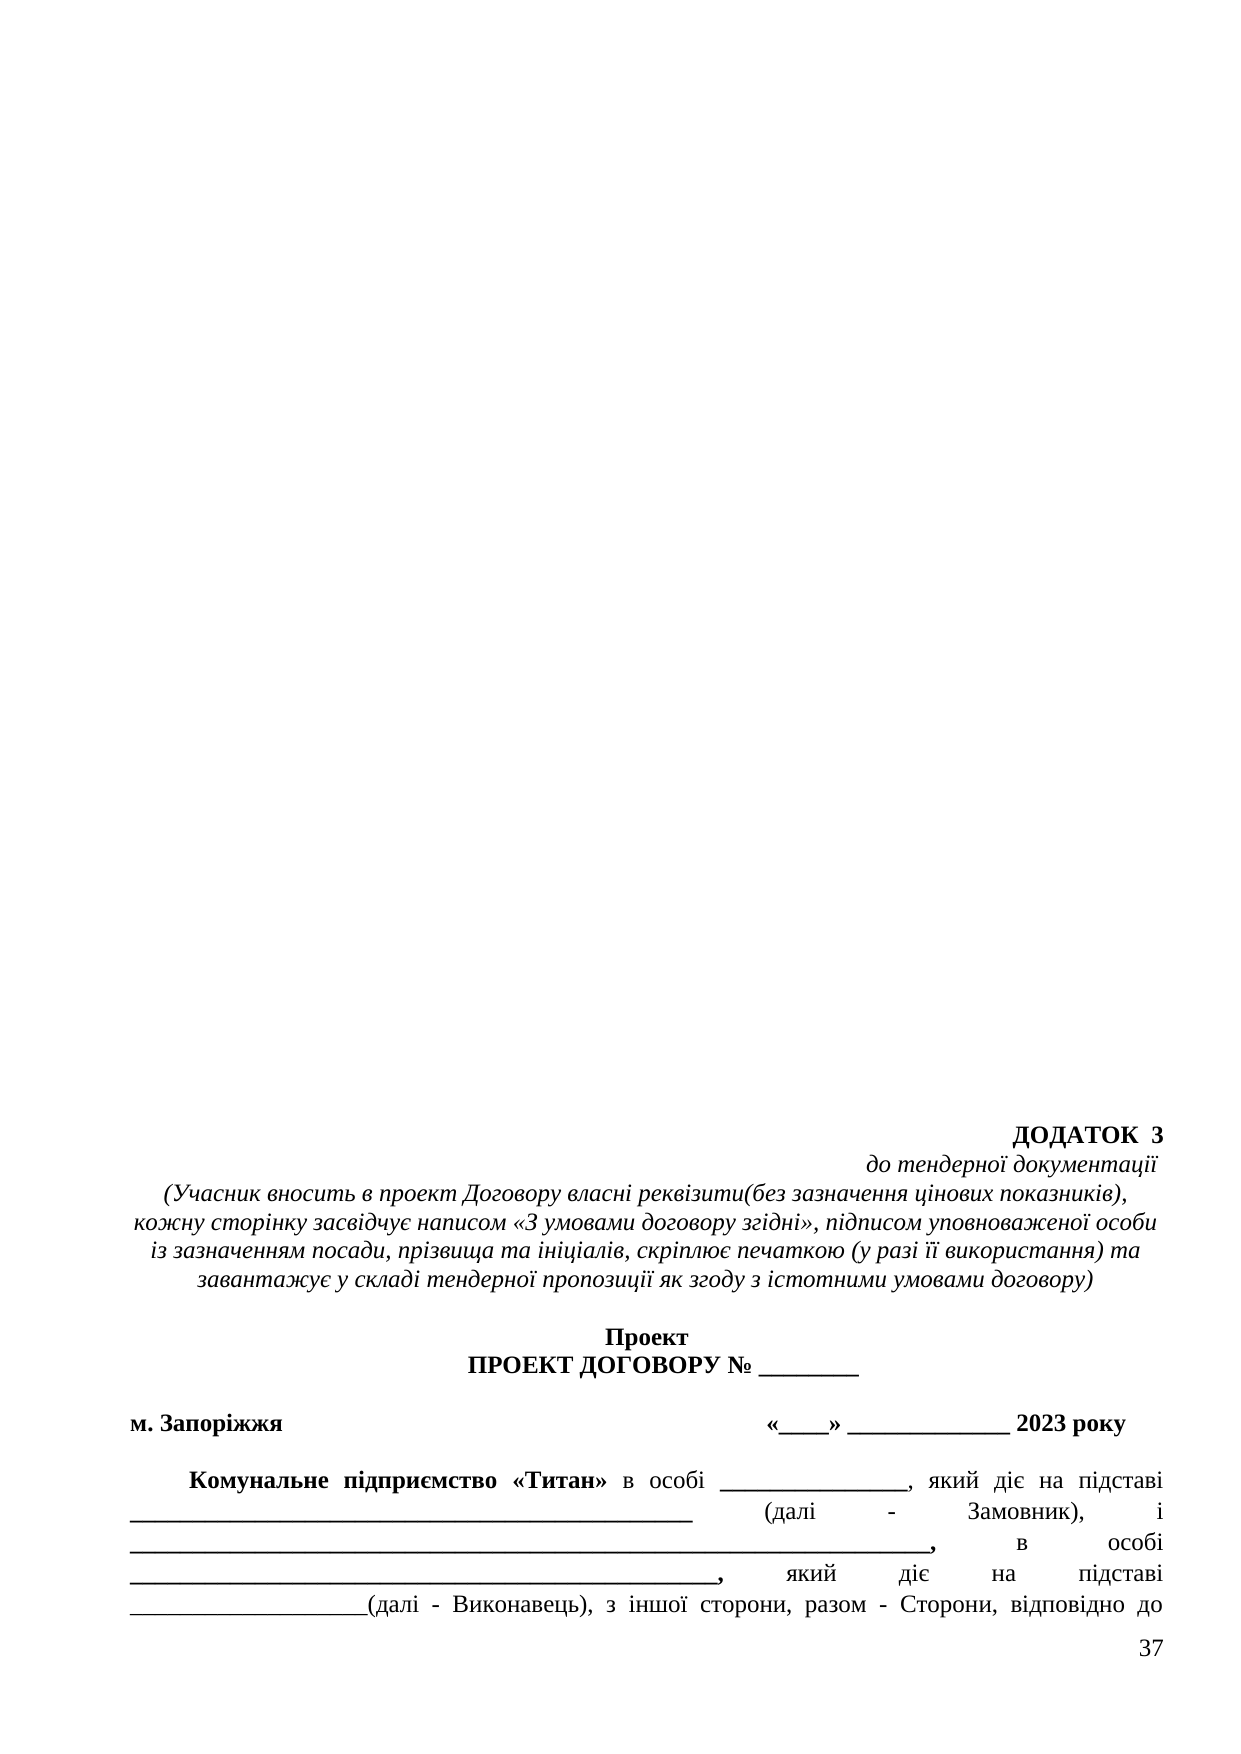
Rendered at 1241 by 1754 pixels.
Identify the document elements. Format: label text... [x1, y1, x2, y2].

text м. Запоріжжя «____» _____________ 2023 року [130, 1408, 1169, 1437]
text ДОДАТОК 3 [719, 1120, 1163, 1149]
text ПРОЕКТ ДОГОВОРУ № ________ [163, 1350, 1163, 1379]
text (Учасник вносить в проект Договору власні реквізити(без зазначення цінових показників), кожну сторінку засвідчує написом «З умовами договору згідні», підписом уповноваженої особи із зазначенням посади, прізвища та ініціалів, скріплює печаткою (у разі її використання) та завантажує у складі тендерної пропозиції як згоду з істотними умовами договору) [130, 1178, 1163, 1293]
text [130, 1465, 1163, 1618]
text до тендерної документації [719, 1149, 1163, 1178]
text Проект [130, 1322, 1163, 1350]
